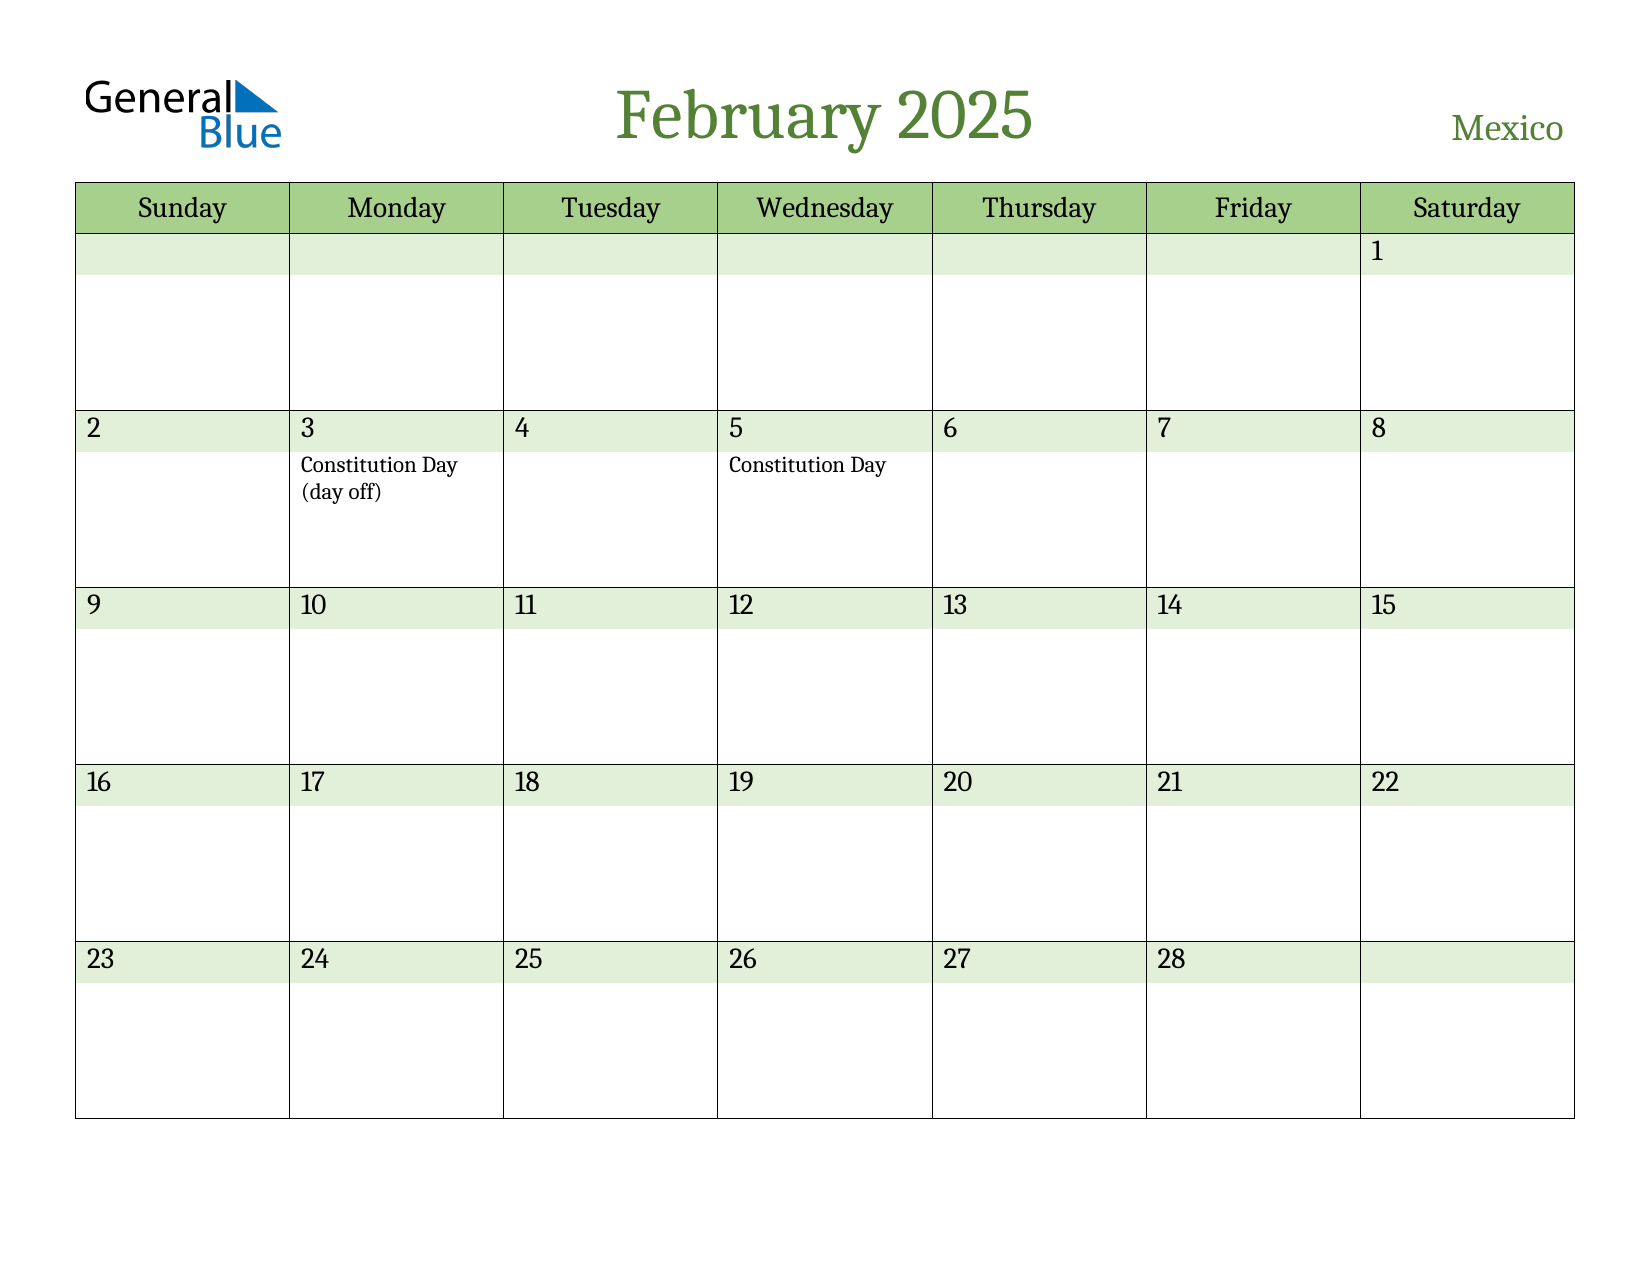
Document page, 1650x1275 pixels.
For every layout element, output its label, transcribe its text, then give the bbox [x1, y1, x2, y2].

table_cell [504, 452, 717, 587]
table_cell [504, 275, 717, 410]
table_cell Monday [290, 183, 503, 233]
table_cell 22 [1361, 765, 1574, 806]
table_cell [504, 806, 717, 941]
table_cell [933, 983, 1146, 1118]
table_cell [504, 983, 717, 1118]
table_cell [76, 629, 289, 764]
table_cell 18 [504, 765, 717, 806]
table_cell 12 [718, 588, 932, 629]
table_cell [1361, 806, 1574, 941]
table_cell 2 [76, 411, 289, 452]
table_cell [504, 629, 717, 764]
table_cell [933, 452, 1146, 587]
table_cell [504, 234, 717, 275]
table_cell 7 [1147, 411, 1360, 452]
table_cell [1361, 275, 1574, 410]
table_cell 26 [718, 942, 932, 983]
table_cell 24 [290, 942, 503, 983]
table_cell Sunday [76, 183, 289, 233]
table_cell [1361, 452, 1574, 587]
table_cell Constitution Day (day off) [290, 452, 503, 587]
table_cell [1147, 983, 1360, 1118]
table_cell 9 [76, 588, 289, 629]
table_cell 15 [1361, 588, 1574, 629]
table_cell [76, 275, 289, 410]
table_cell [76, 234, 289, 275]
table_cell [1361, 983, 1574, 1118]
table_cell 21 [1147, 765, 1360, 806]
table_cell 28 [1147, 942, 1360, 983]
table_cell [76, 452, 289, 587]
table_cell 3 [290, 411, 503, 452]
table_cell [718, 806, 932, 941]
table_cell [1147, 629, 1360, 764]
table_cell 20 [933, 765, 1146, 806]
table_cell 13 [933, 588, 1146, 629]
table_cell [933, 275, 1146, 410]
table_cell [1147, 275, 1360, 410]
table_cell 6 [933, 411, 1146, 452]
table_header February 2025 [504, 75, 1146, 182]
table_cell [76, 983, 289, 1118]
picture [86, 80, 281, 148]
table_cell [1361, 629, 1574, 764]
table_cell [290, 629, 503, 764]
table_cell [290, 275, 503, 410]
table_cell [76, 806, 289, 941]
table_cell [1361, 942, 1574, 983]
table_cell 11 [504, 588, 717, 629]
table_cell [718, 275, 932, 410]
table_cell 19 [718, 765, 932, 806]
table_cell [933, 806, 1146, 941]
table_cell [718, 629, 932, 764]
table_cell [933, 234, 1146, 275]
table_cell 1 [1361, 234, 1574, 275]
table_cell Tuesday [504, 183, 717, 233]
table_header Mexico [1146, 75, 1574, 182]
table_cell [718, 234, 932, 275]
table_cell 23 [76, 942, 289, 983]
table_cell [933, 629, 1146, 764]
table_cell [290, 234, 503, 275]
table_cell [718, 983, 932, 1118]
table_cell 25 [504, 942, 717, 983]
table_cell Wednesday [718, 183, 932, 233]
table_cell [1147, 234, 1360, 275]
table_cell [290, 983, 503, 1118]
table_cell [1147, 452, 1360, 587]
table_cell 17 [290, 765, 503, 806]
table_cell 10 [290, 588, 503, 629]
table_cell 5 [718, 411, 932, 452]
table_cell [1147, 806, 1360, 941]
table_cell 27 [933, 942, 1146, 983]
table_cell 8 [1361, 411, 1574, 452]
table_cell 4 [504, 411, 717, 452]
table_cell Constitution Day [718, 452, 932, 587]
table_cell [290, 806, 503, 941]
table_cell Friday [1147, 183, 1360, 233]
table_cell Thursday [933, 183, 1146, 233]
table_cell Saturday [1361, 183, 1574, 233]
table_cell 14 [1147, 588, 1360, 629]
table_header [76, 75, 503, 182]
table_cell 16 [76, 765, 289, 806]
